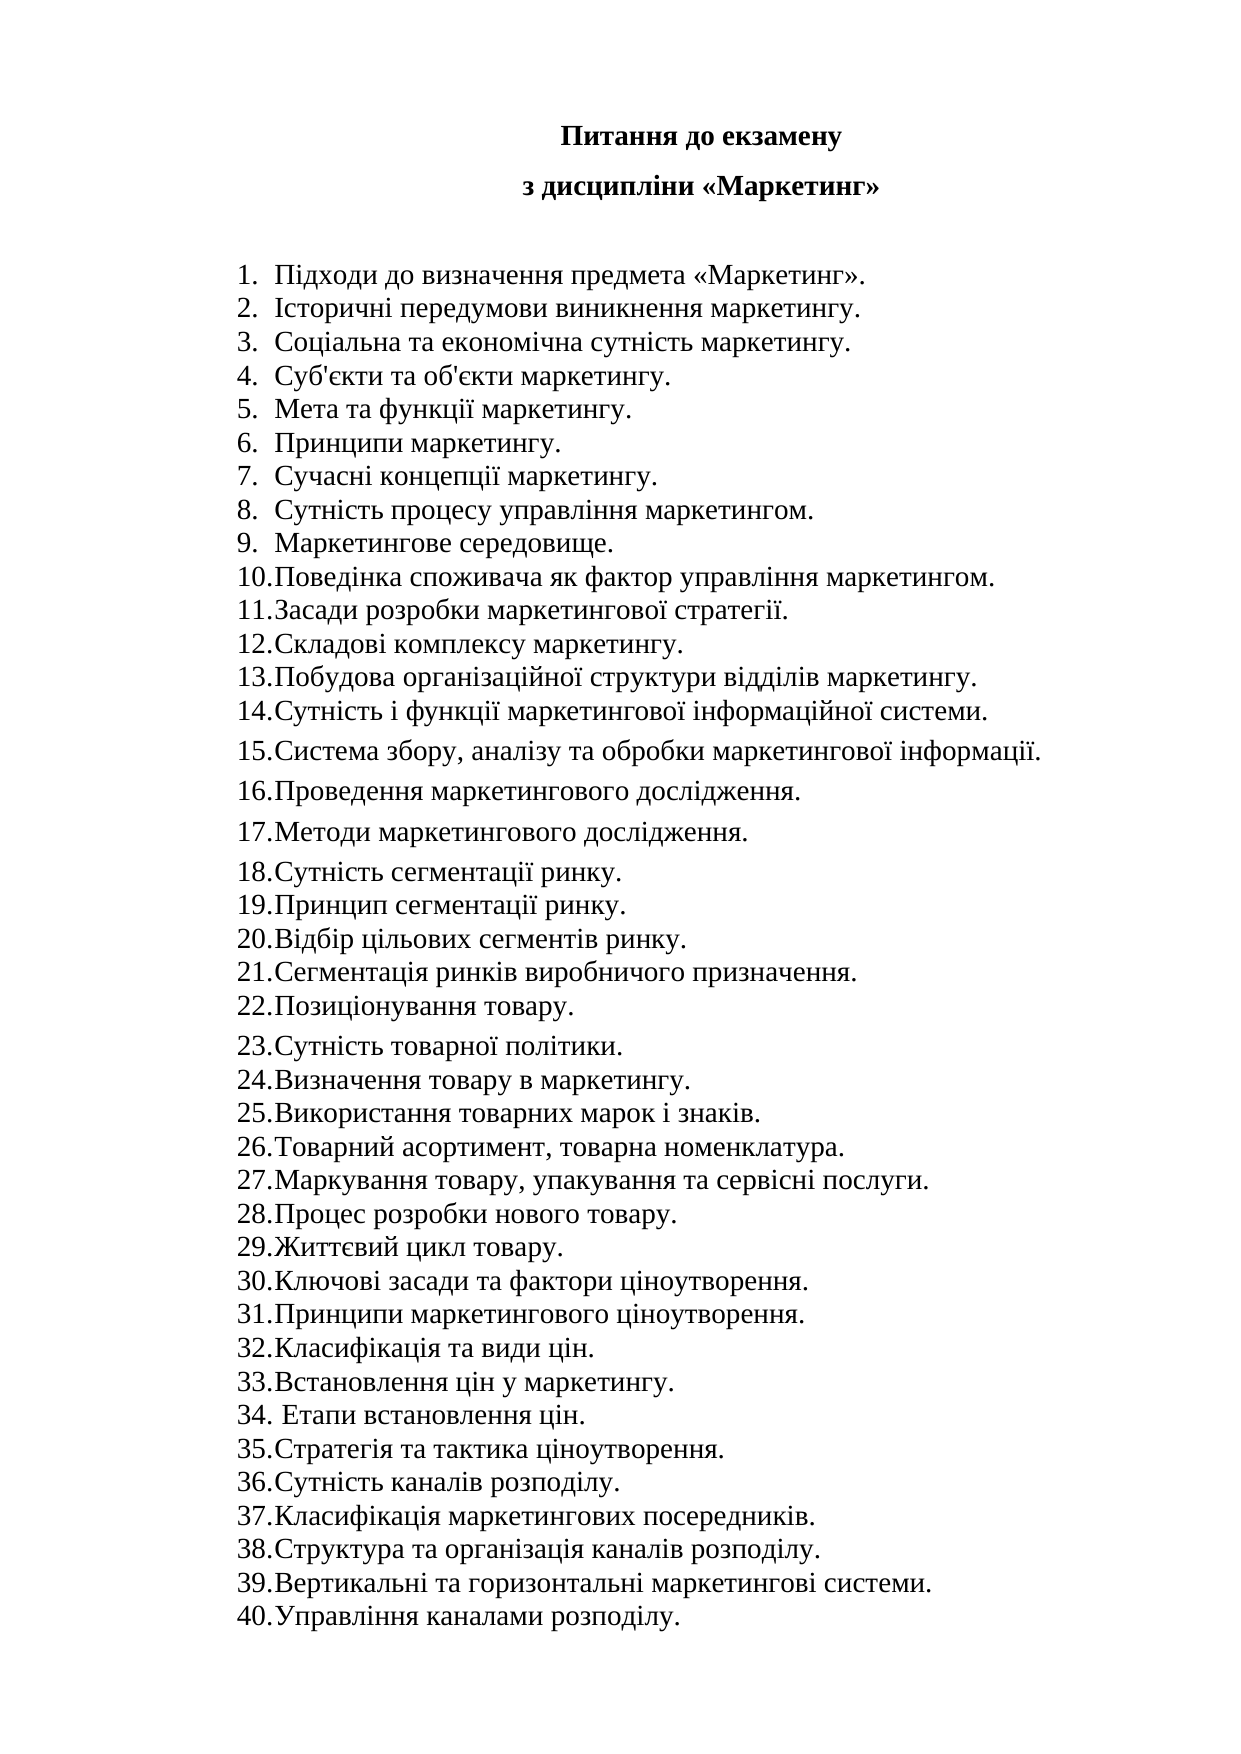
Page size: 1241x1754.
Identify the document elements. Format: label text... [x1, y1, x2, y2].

list Класифікація та види цін. [237, 1330, 1152, 1364]
list Побудова організаційної структури відділів маркетингу. [237, 659, 1152, 693]
list Сучасні концепції маркетингу. [237, 458, 1152, 492]
list Історичні передумови виникнення маркетингу. [237, 291, 1152, 324]
text з дисципліни «Маркетинг» [177, 168, 1152, 202]
list Позиціонування товару. [237, 988, 1152, 1022]
list Мета та функції маркетингу. [237, 391, 1152, 425]
list Суб'єкти та об'єкти маркетингу. [237, 358, 1152, 391]
list Ключові засади та фактори ціноутворення. [237, 1263, 1152, 1297]
list Проведення маркетингового дослідження. [237, 773, 1152, 807]
list Класифікація маркетингових посередників. [237, 1498, 1152, 1531]
list Поведінка споживача як фактор управління маркетингом. [237, 559, 1152, 592]
list Управління каналами розподілу. [237, 1598, 1152, 1632]
subtitle Сутність і функції маркетингової інформаційної системи. [237, 693, 1152, 727]
list Вертикальні та горизонтальні маркетингові системи. [237, 1565, 1152, 1598]
list Маркування товару, упакування та сервісні послуги. [237, 1162, 1152, 1196]
list Товарний асортимент, товарна номенклатура. [237, 1129, 1152, 1162]
list Стратегія та тактика ціноутворення. [237, 1431, 1152, 1464]
list Сутність каналів розподілу. [237, 1464, 1152, 1498]
list Встановлення цін у маркетингу. [237, 1364, 1152, 1397]
list Сегментація ринків виробничого призначення. [237, 954, 1152, 988]
list Маркетингове середовище. [237, 525, 1152, 559]
list Принципи маркетингу. [237, 425, 1152, 458]
list Визначення товару в маркетингу. [237, 1062, 1152, 1095]
list Засади розробки маркетингової стратегії. [237, 592, 1152, 626]
list Принцип сегментації ринку. [237, 887, 1152, 921]
list Процес розробки нового товару. [237, 1196, 1152, 1229]
list Підходи до визначення предмета «Маркетинг». [237, 257, 1152, 291]
list Сутність сегментації ринку. [237, 854, 1152, 887]
subtitle Відбір цільових сегментів ринку. [237, 921, 1152, 954]
list Сутність процесу управління маркетингом. [237, 492, 1152, 525]
list Система збору, аналізу та обробки маркетингової інформації. [237, 733, 1152, 767]
list Складові комплексу маркетингу. [237, 626, 1152, 659]
list Структура та організація каналів розподілу. [237, 1531, 1152, 1565]
list Життєвий цикл товару. [237, 1229, 1152, 1263]
list Використання товарних марок і знаків. [237, 1095, 1152, 1129]
list Етапи встановлення цін. [237, 1397, 1152, 1431]
text Питання до екзамену [177, 118, 1152, 152]
list Методи маркетингового дослідження. [237, 814, 1152, 847]
list Соціальна та економічна сутність маркетингу. [237, 324, 1152, 358]
list Сутність товарної політики. [237, 1028, 1152, 1062]
list Принципи маркетингового ціноутворення. [237, 1297, 1152, 1330]
